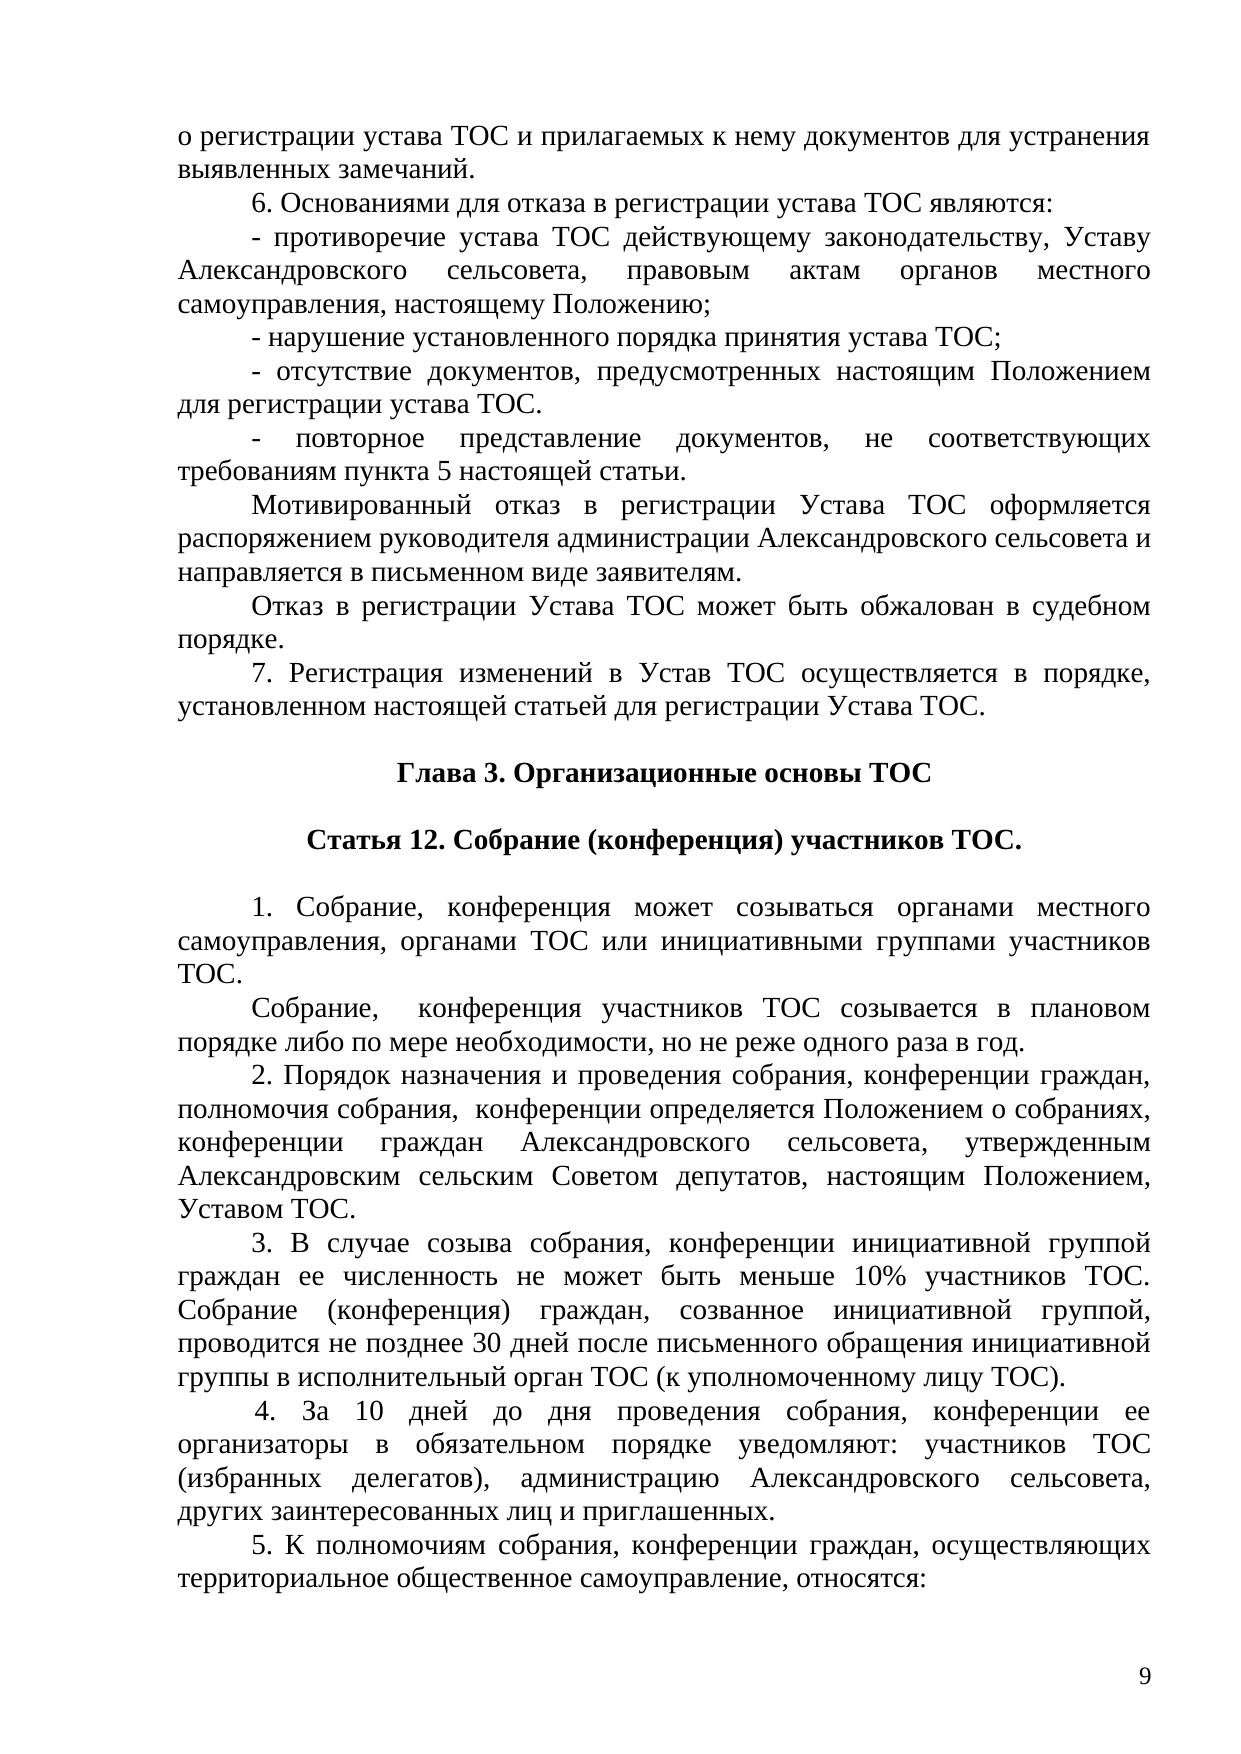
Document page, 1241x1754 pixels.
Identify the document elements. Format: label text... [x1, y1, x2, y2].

text 7. Регистрация изменений в Устав ТОС осуществляется в порядке, установленном настоящей статьей для регистрации Устава ТОС. [177, 655, 1152, 722]
text Отказ в регистрации Устава ТОС может быть обжалован в судебном порядке. [177, 588, 1152, 655]
text 2. Порядок назначения и проведения собрания, конференции граждан, полномочия собрания, конференции определяется Положением о собраниях, конференции граждан Александровского сельсовета, утвержденным Александровским сельским Советом депутатов, настоящим Положением, Уставом ТОС. [177, 1057, 1152, 1225]
text 3. В случае созыва собрания, конференции инициативной группой граждан ее численность не может быть меньше 10% участников ТОС. Собрание (конференция) граждан, созванное инициативной группой, проводится не позднее 30 дней после письменного обращения инициативной группы в исполнительный орган ТОС (к уполномоченному лицу ТОС). [177, 1225, 1152, 1393]
text - отсутствие документов, предусмотренных настоящим Положением для регистрации устава ТОС. [177, 353, 1152, 420]
text Мотивированный отказ в регистрации Устава ТОС оформляется распоряжением руководителя администрации Александровского сельсовета и направляется в письменном виде заявителям. [177, 487, 1152, 588]
text - противоречие устава ТОС действующему законодательству, Уставу Александровского сельсовета, правовым актам органов местного самоуправления, настоящему Положению; [177, 219, 1152, 319]
text Собрание, конференция участников ТОС созывается в плановом порядке либо по мере необходимости, но не реже одного раза в год. [177, 990, 1152, 1057]
text 6. Основаниями для отказа в регистрации устава ТОС являются: [177, 185, 1152, 219]
text Глава 3. Организационные основы ТОС [177, 755, 1152, 789]
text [177, 118, 1152, 185]
text 5. К полномочиям собрания, конференции граждан, осуществляющих территориальное общественное самоуправление, относятся: [177, 1527, 1152, 1594]
text 4. За 10 дней до дня проведения собрания, конференции ее организаторы в обязательном порядке уведомляют: участников ТОС (избранных делегатов), администрацию Александровского сельсовета, других заинтересованных лиц и приглашенных. [177, 1393, 1152, 1527]
text Статья 12. Собрание (конференция) участников ТОС. [177, 822, 1152, 856]
text - нарушение установленного порядка принятия устава ТОС; [177, 319, 1152, 353]
text - повторное представление документов, не соответствующих требованиям пункта 5 настоящей статьи. [177, 420, 1152, 487]
text 1. Собрание, конференция может созываться органами местного самоуправления, органами ТОС или инициативными группами участников ТОС. [177, 889, 1152, 990]
